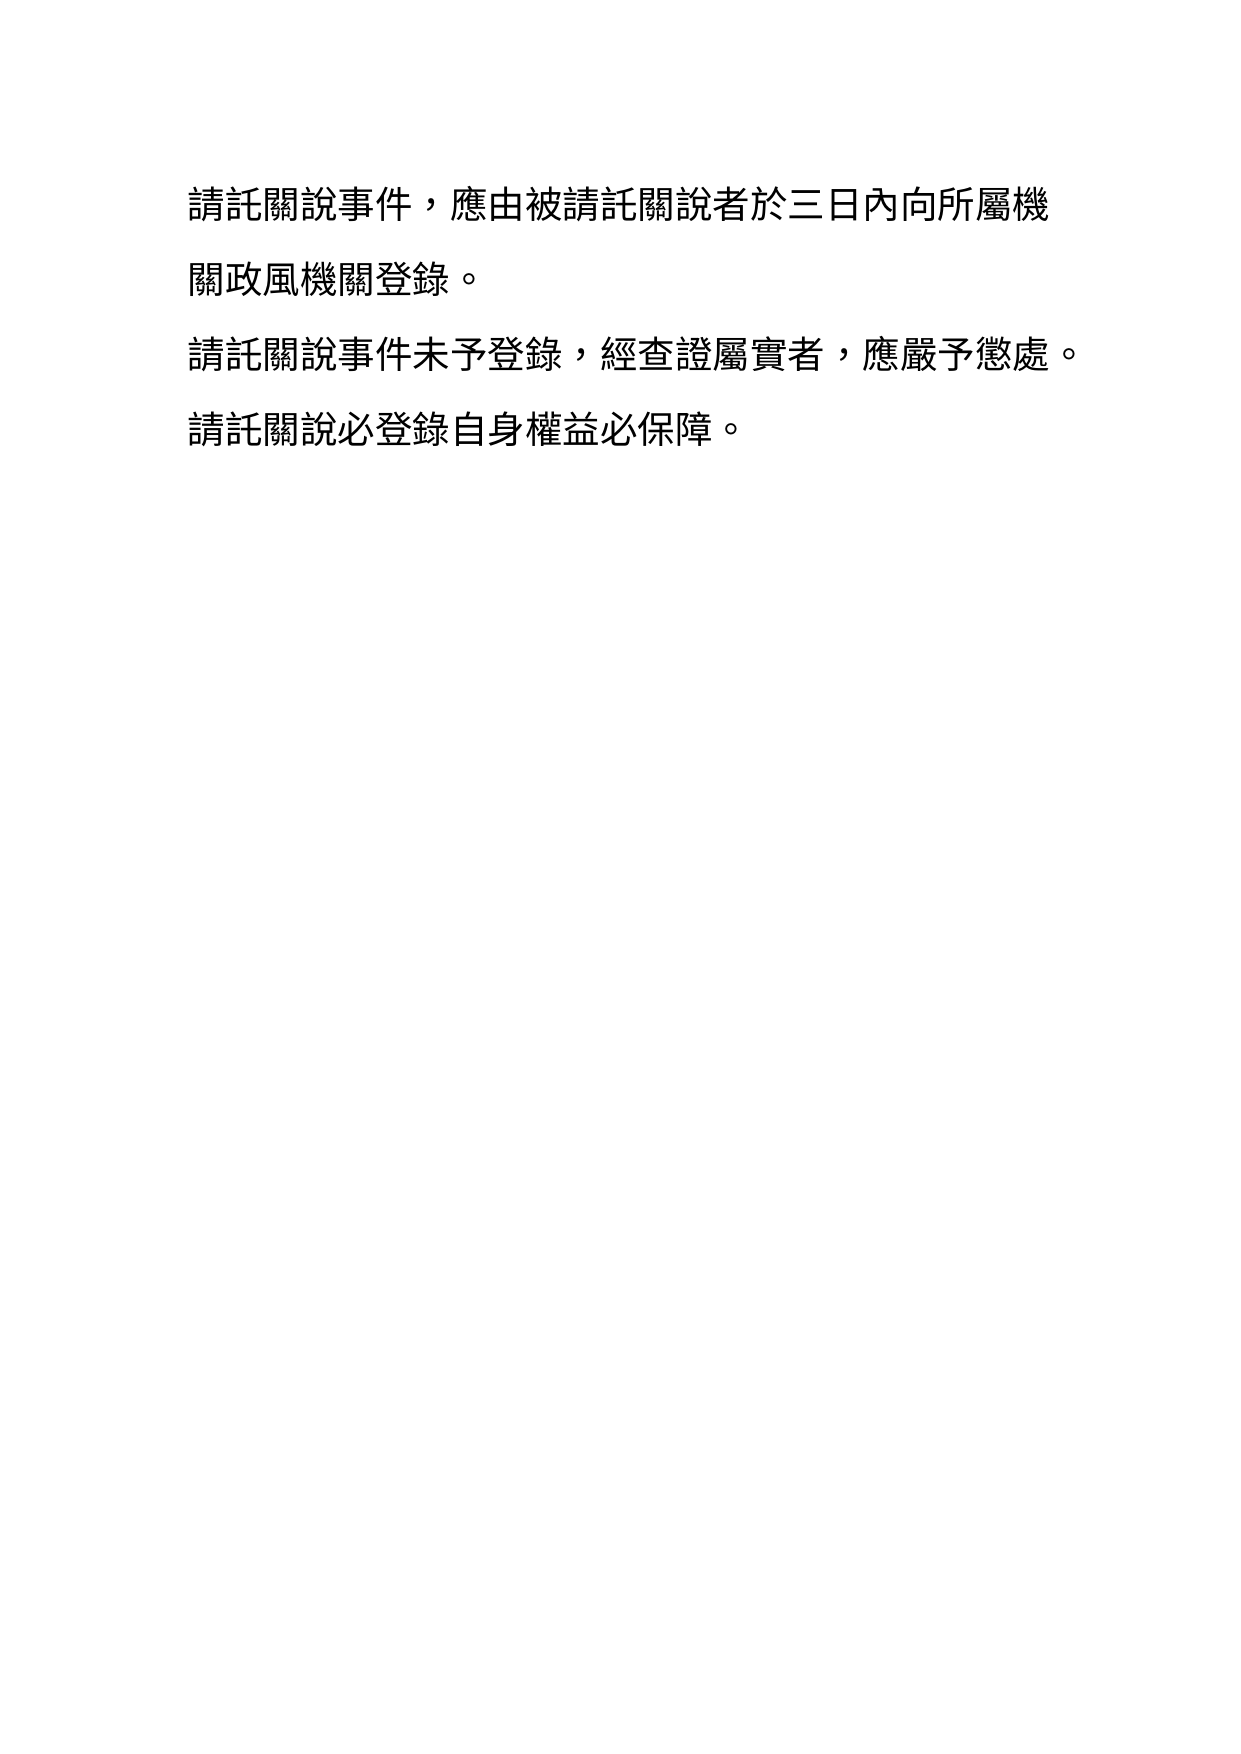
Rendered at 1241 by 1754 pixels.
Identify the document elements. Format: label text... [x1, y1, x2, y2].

text 請託關說事件未予登錄，經查證屬實者，應嚴予懲處。 [187, 314, 1053, 389]
text 請託關說必登錄自身權益必保障。 [187, 389, 1053, 464]
text 請託關說事件，應由被請託關說者於三日內向所屬機關政風機關登錄。 [187, 164, 1053, 314]
